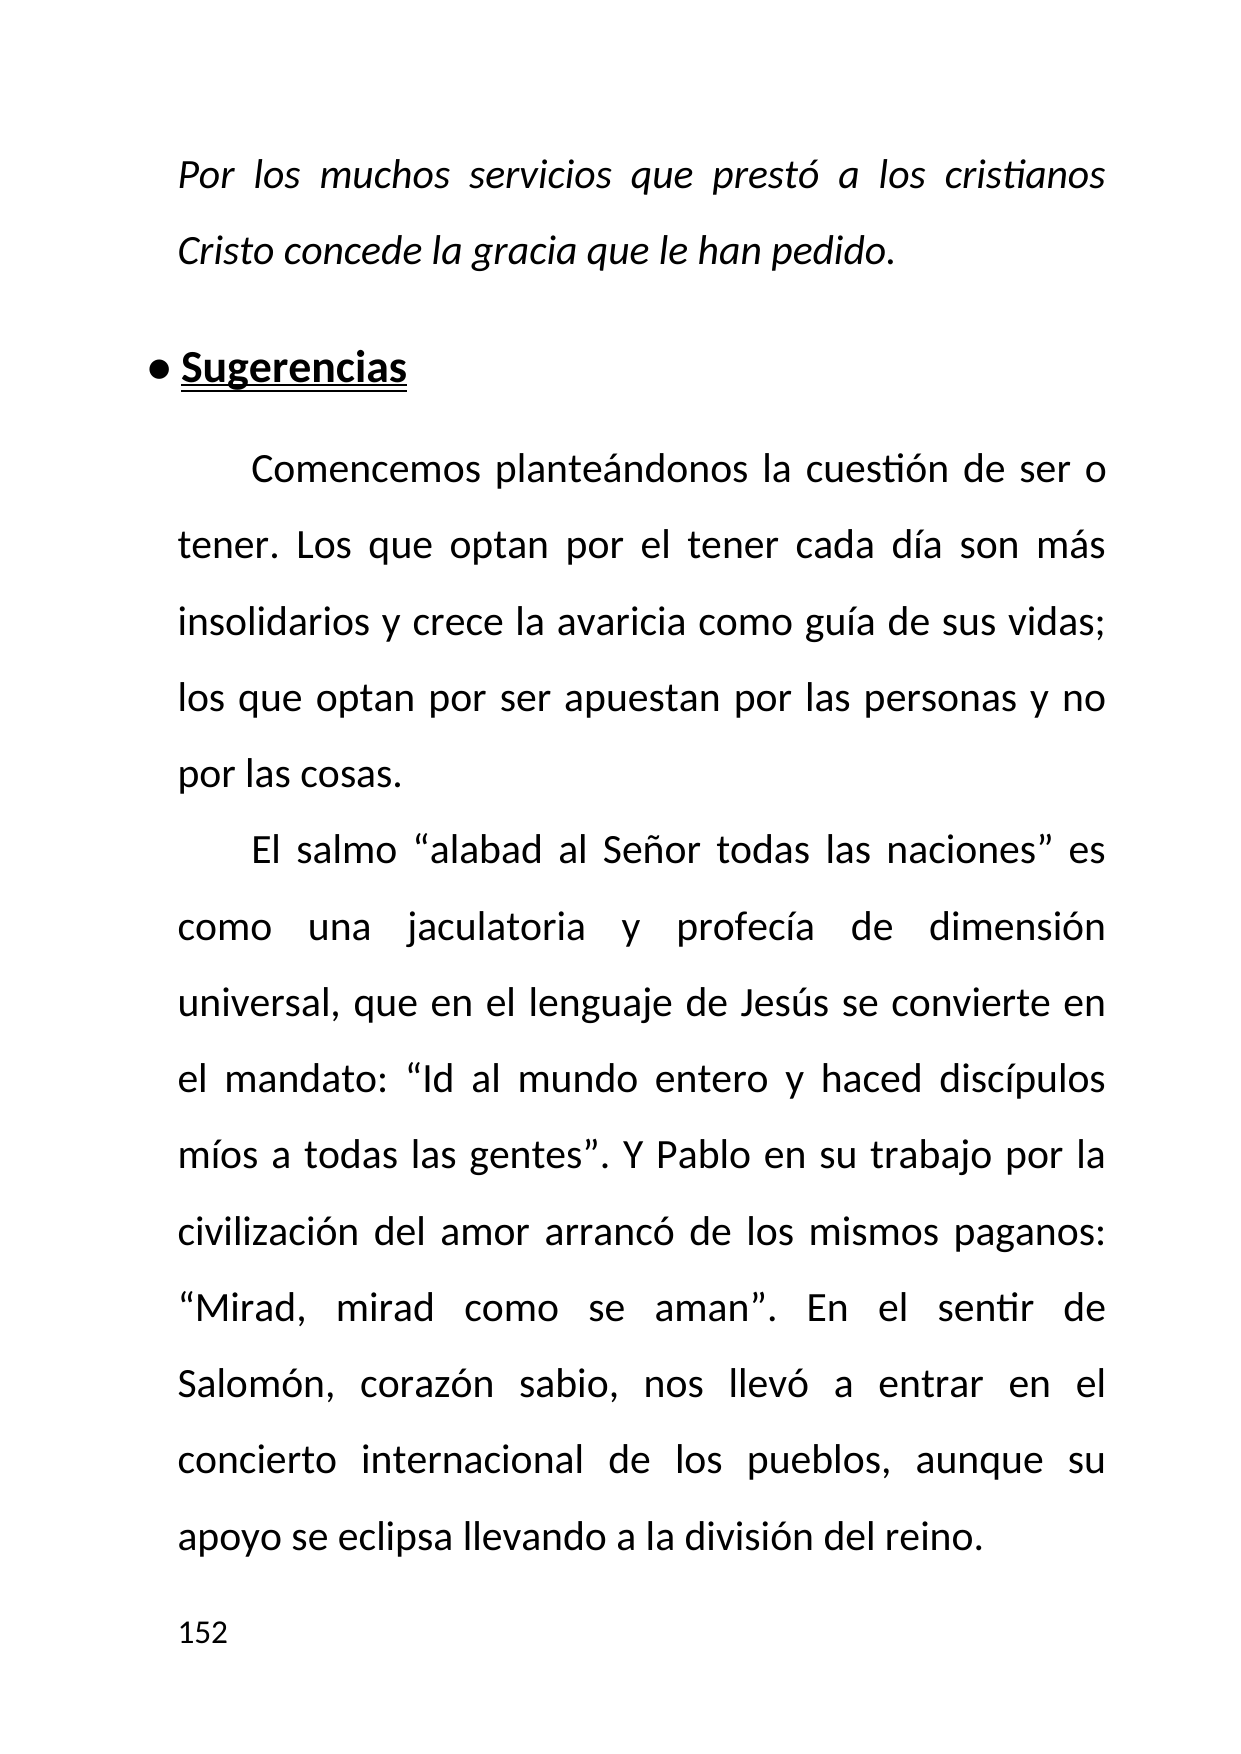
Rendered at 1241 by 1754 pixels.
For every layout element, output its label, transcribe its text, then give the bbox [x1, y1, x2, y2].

text El salmo “alabad al Señor todas las naciones” es como una jaculatoria y profecía de dimensión universal, que en el lenguaje de Jesús se convierte en el mandato: “Id al mundo entero y haced discípulos míos a todas las gentes”. Y Pablo en su trabajo por la civilización del amor arrancó de los mismos paganos: “Mirad, mirad como se aman”. En el sentir de Salomón, corazón sabio, nos llevó a entrar en el concierto internacional de los pueblos, aunque su apoyo se eclipsa llevando a la división del reino. [177, 823, 1107, 1561]
text • Sugerencias [148, 338, 1107, 393]
text Comencemos planteándonos la cuestión de ser o tener. Los que optan por el tener cada día son más insolidarios y crece la avaricia como guía de sus vidas; los que optan por ser apuestan por las personas y no por las cosas. [177, 442, 1107, 798]
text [177, 148, 1107, 275]
